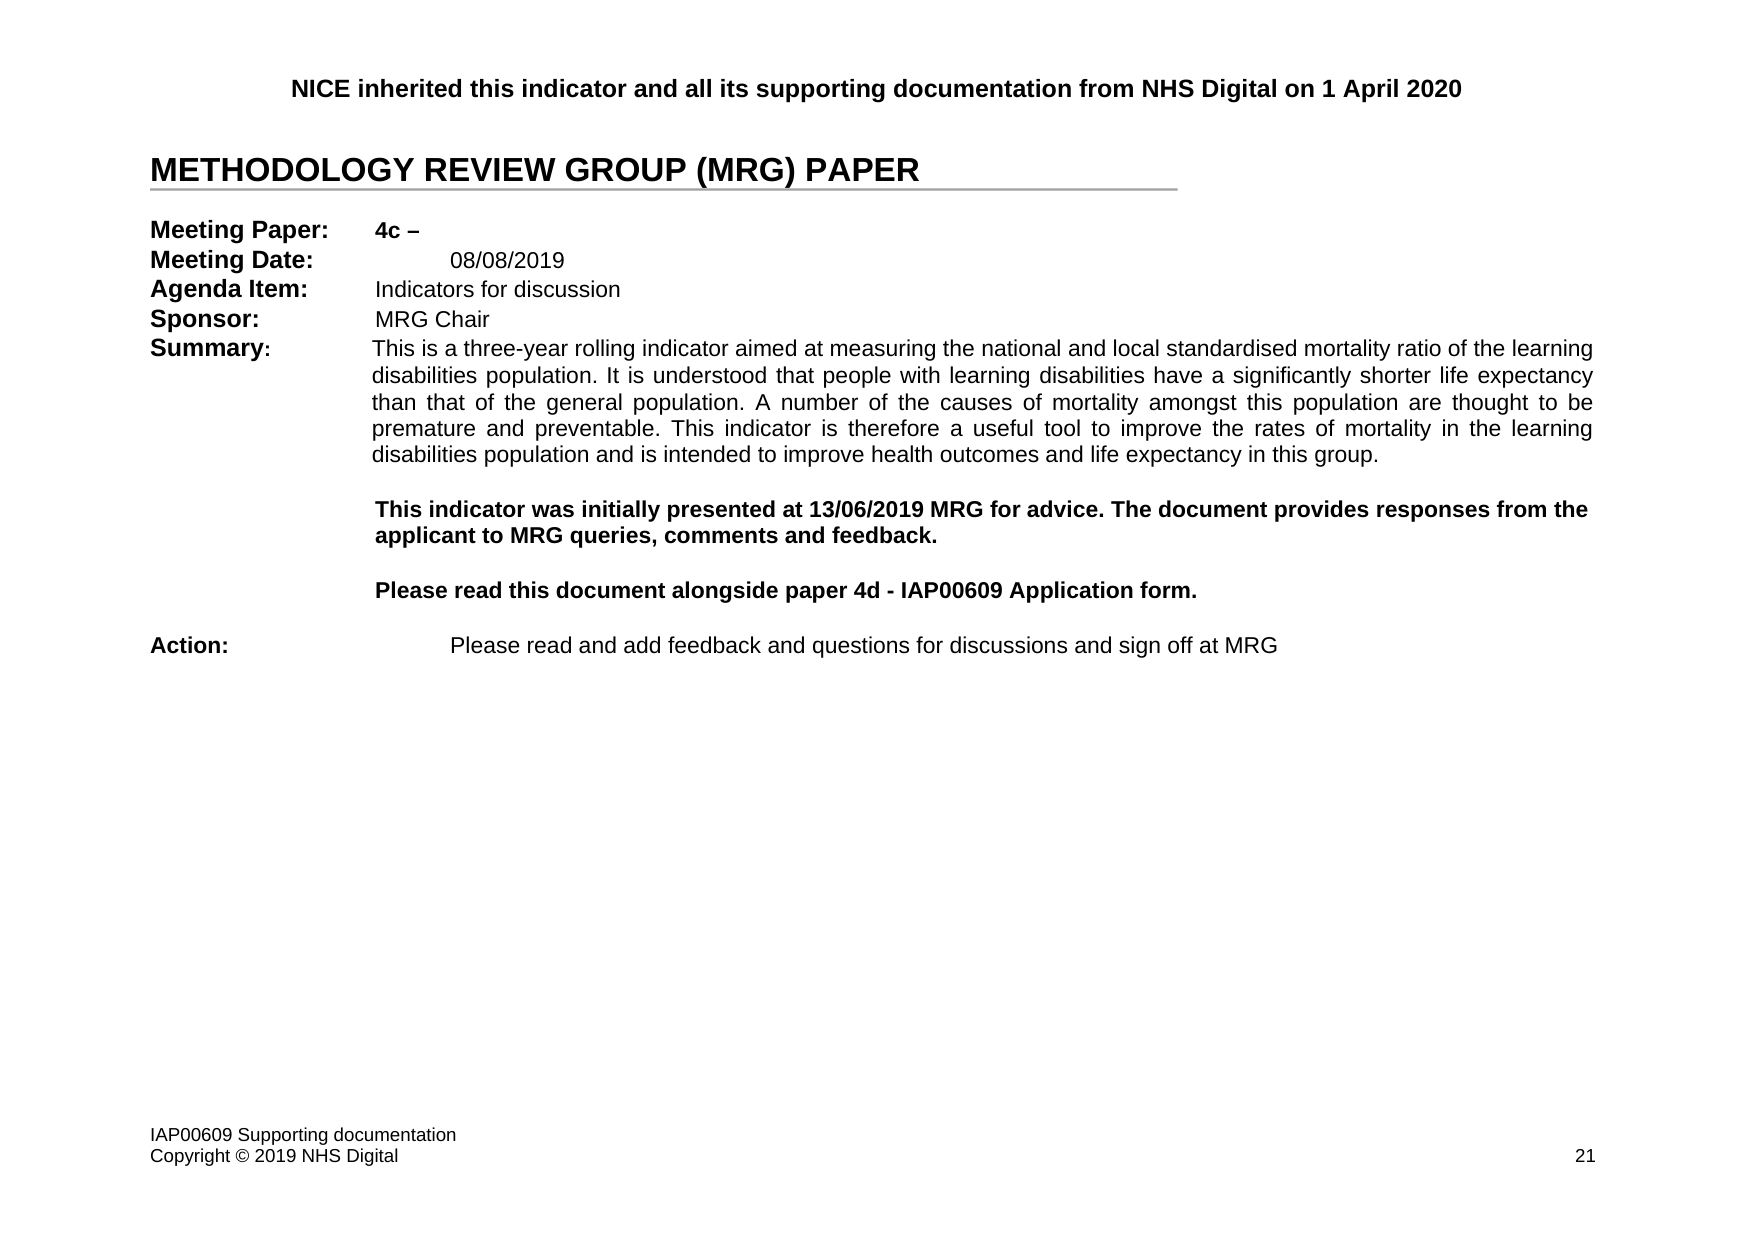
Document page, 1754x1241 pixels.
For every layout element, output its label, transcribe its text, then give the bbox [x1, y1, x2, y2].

text Summary: This is a three-year rolling indicator aimed at measuring the national and local standardised mortality ratio of the learning disabilities population. It is understood that people with learning disabilities have a significantly shorter life expectancy than that of the general population. A number of the causes of mortality amongst this population are thought to be premature and preventable. This indicator is therefore a useful tool to improve the rates of mortality in the learning disabilities population and is intended to improve health outcomes and life expectancy in this group. [150, 333, 1594, 467]
text Please read this document alongside paper 4d - IAP00609 Application form. [375, 577, 1594, 603]
text Meeting Date: 08/08/2019 [150, 245, 1594, 273]
text METHODOLOGY rEVIEW grOUP (mrg) paper [150, 150, 1594, 215]
text This indicator was initially presented at 13/06/2019 MRG for advice. The document provides responses from the applicant to MRG queries, comments and feedback. [375, 496, 1594, 549]
text Meeting Paper: 4c – [150, 215, 1594, 244]
text Agenda Item: Indicators for discussion [150, 274, 1594, 303]
text Action: Please read and add feedback and questions for discussions and sign off at MRG [150, 632, 1594, 658]
text Sponsor: MRG Chair [150, 303, 1594, 332]
